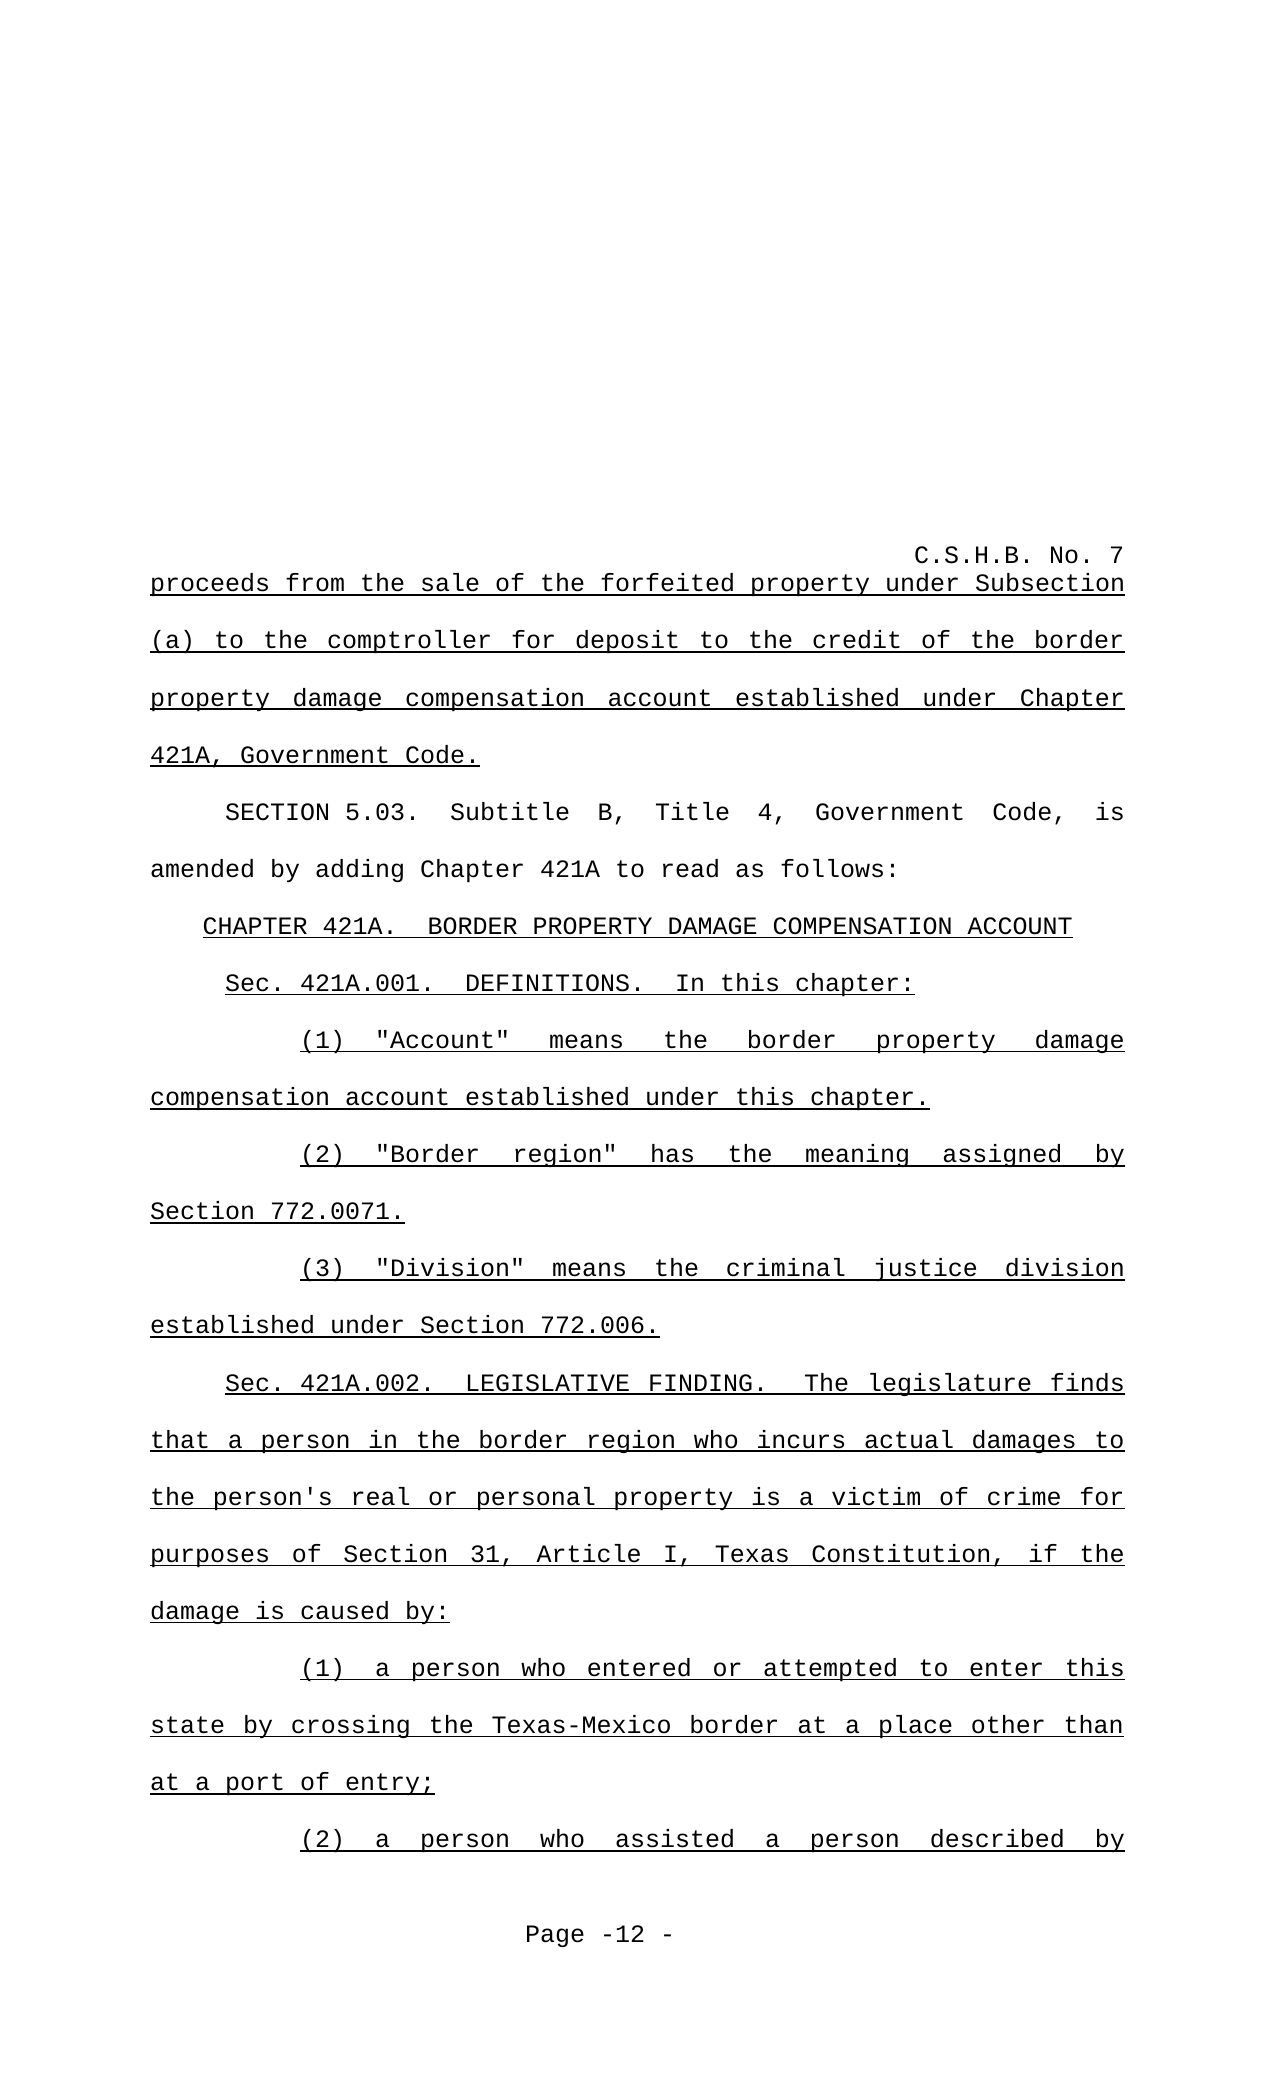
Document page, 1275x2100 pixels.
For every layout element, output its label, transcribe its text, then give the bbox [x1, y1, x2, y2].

text (2) "Border region" has the meaning assigned by Section 772.0071. [150, 1142, 1125, 1227]
text Sec. 421A.002. LEGISLATIVE FINDING. The legislature finds that a person in the border region who incurs actual damages to the person's real or personal property is a victim of crime for purposes of Section 31, Article I, Texas Constitution, if the damage is caused by: [150, 1370, 1125, 1450]
text Sec. 421A.002. LEGISLATIVE FINDING. The legislature finds that a person in the border region who incurs actual damages to the person's real or personal property is a victim of crime for purposes of Section 31, Article I, Texas Constitution, if the damage is caused by: [150, 1566, 1125, 1627]
text Sec. 421A.002. LEGISLATIVE FINDING. The legislature finds that a person in the border region who incurs actual damages to the person's real or personal property is a victim of crime for purposes of Section 31, Article I, Texas Constitution, if the damage is caused by: [150, 1509, 1125, 1565]
text (1) a person who entered or attempted to enter this state by crossing the Texas-Mexico border at a place other than at a port of entry; [150, 1655, 1125, 1798]
text Sec. 421A.002. LEGISLATIVE FINDING. The legislature finds that a person in the border region who incurs actual damages to the person's real or personal property is a victim of crime for purposes of Section 31, Article I, Texas Constitution, if the damage is caused by: [150, 1452, 1125, 1508]
text Sec. 421A.001. DEFINITIONS. In this chapter: [150, 970, 1125, 999]
text (3) "Division" means the criminal justice division established under Section 772.006. [150, 1256, 1125, 1341]
text CHAPTER 421A. BORDER PROPERTY DAMAGE COMPENSATION ACCOUNT [150, 913, 1125, 942]
text SECTION 5.03. Subtitle B, Title 4, Government Code, is amended by adding Chapter 421A to read as follows: [150, 799, 1125, 885]
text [150, 571, 1125, 594]
text (1) "Account" means the border property damage compensation account established under this chapter. [150, 1027, 1125, 1113]
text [150, 1827, 1125, 1855]
